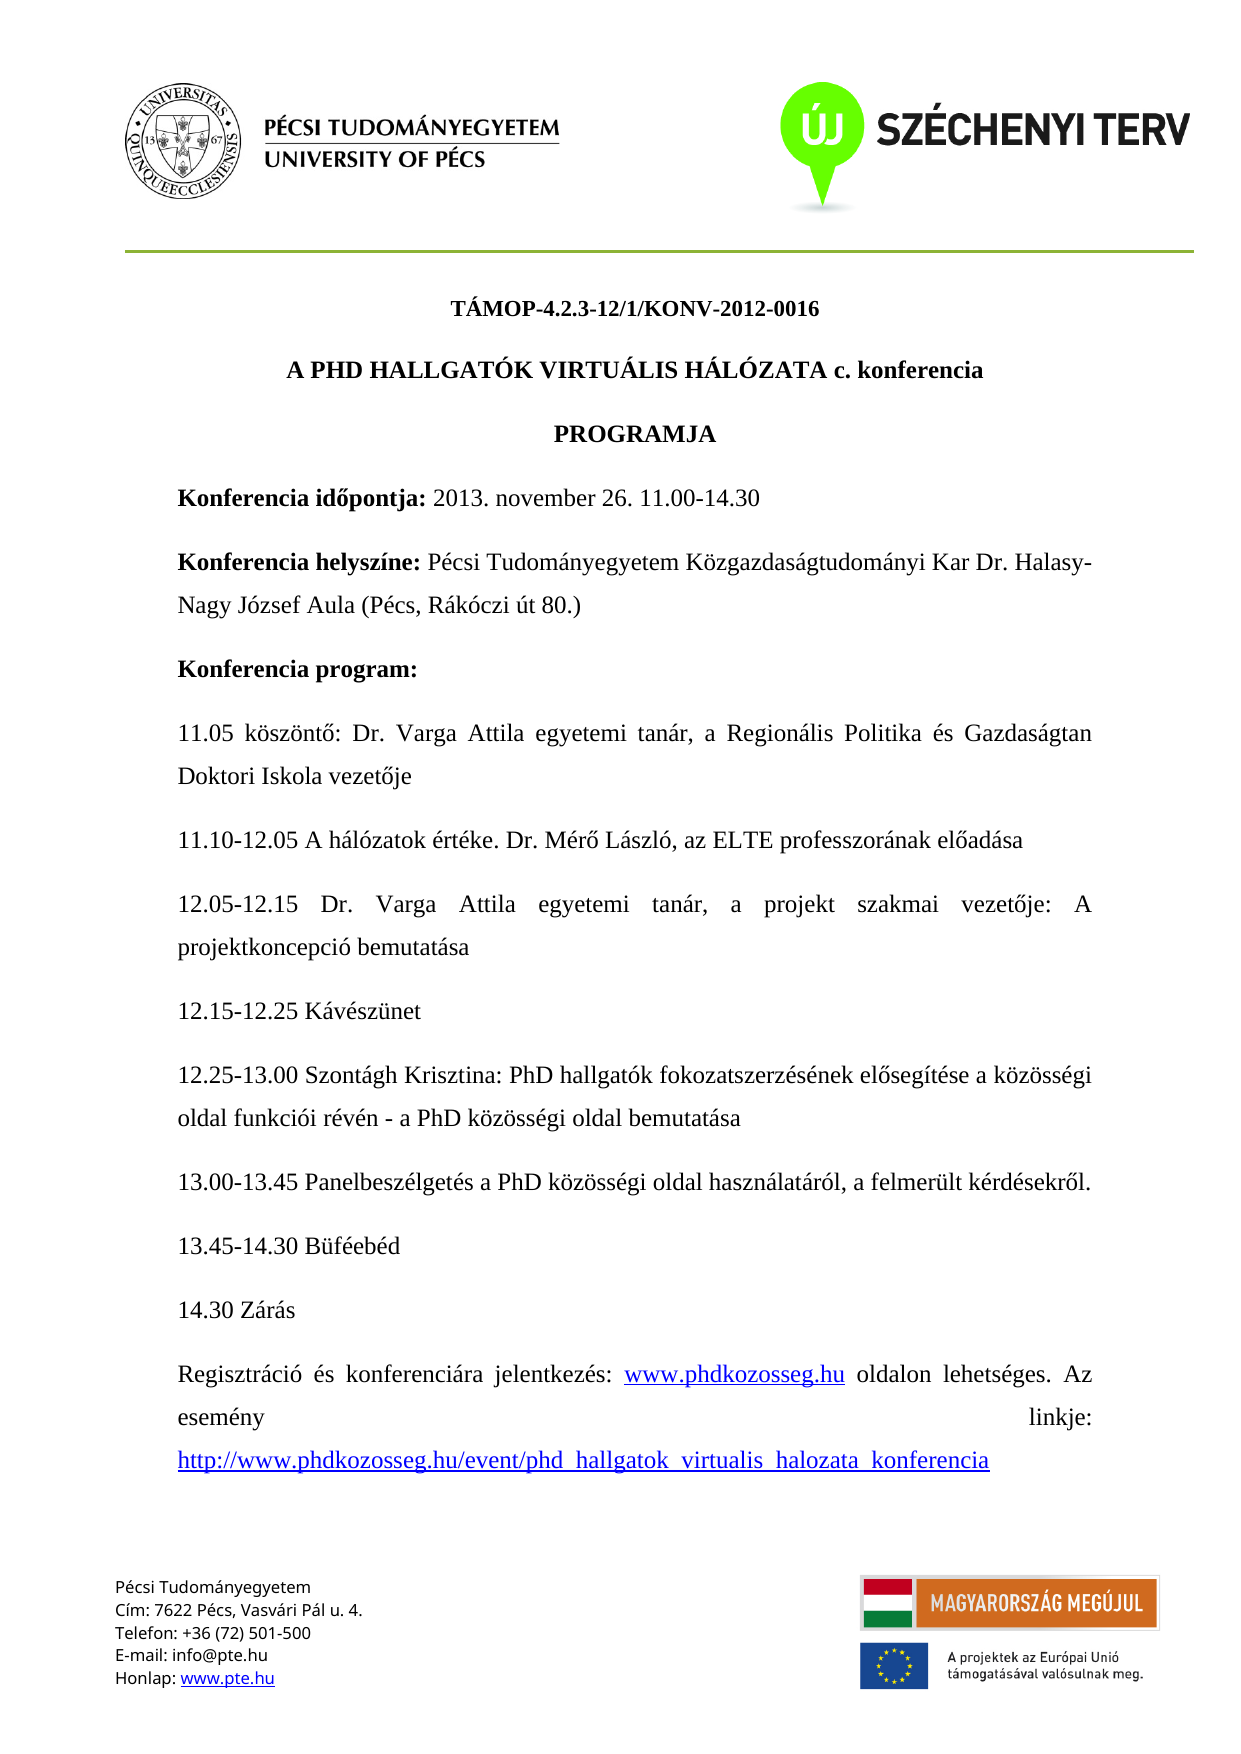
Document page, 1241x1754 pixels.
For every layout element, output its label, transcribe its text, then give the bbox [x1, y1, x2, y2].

text 14.30 Zárás [177, 1295, 1092, 1324]
text 12.15-12.25 Kávészünet [177, 996, 1092, 1025]
text Regisztráció és konferenciára jelentkezés: www.phdkozosseg.hu oldalon lehetséges. Az esemény linkje: http://www.phdkozosseg.hu/event/phd_hallgatok_virtualis_halozata_konferencia [177, 1359, 1092, 1474]
text 12.25-13.00 Szontágh Krisztina: PhD hallgatók fokozatszerzésének elősegítése a közösségi oldal funkciói révén - a PhD közösségi oldal bemutatása [177, 1060, 1092, 1132]
text 11.10-12.05 A hálózatok értéke. Dr. Mérő László, az ELTE professzorának előadása [177, 825, 1092, 854]
picture [821, 1549, 1203, 1708]
text 13.00-13.45 Panelbeszélgetés a PhD közösségi oldal használatáról, a felmerült kérdésekről. [177, 1167, 1092, 1196]
text 11.05 köszöntő: Dr. Varga Attila egyetemi tanár, a Regionális Politika és Gazdaságtan Doktori Iskola vezetője [177, 718, 1092, 790]
text TÁMOP-4.2.3-12/1/KONV-2012-0016 [177, 295, 1092, 321]
picture [773, 82, 1190, 215]
text Konferencia helyszíne: Pécsi Tudományegyetem Közgazdaságtudományi Kar Dr. Halasy-Nagy József Aula (Pécs, Rákóczi út 80.) [177, 547, 1092, 619]
text 12.05-12.15 Dr. Varga Attila egyetemi tanár, a projekt szakmai vezetője: A projektkoncepció bemutatása [177, 889, 1092, 961]
text Konferencia program: [177, 654, 1092, 683]
text A PHD HALLGATÓK VIRTUÁLIS HÁLÓZATA c. konferencia [177, 355, 1092, 384]
text PROGRAMJA [177, 419, 1092, 448]
text 13.45-14.30 Büféebéd [177, 1231, 1092, 1260]
text Konferencia időpontja: 2013. november 26. 11.00-14.30 [177, 483, 1092, 512]
picture [125, 83, 560, 199]
